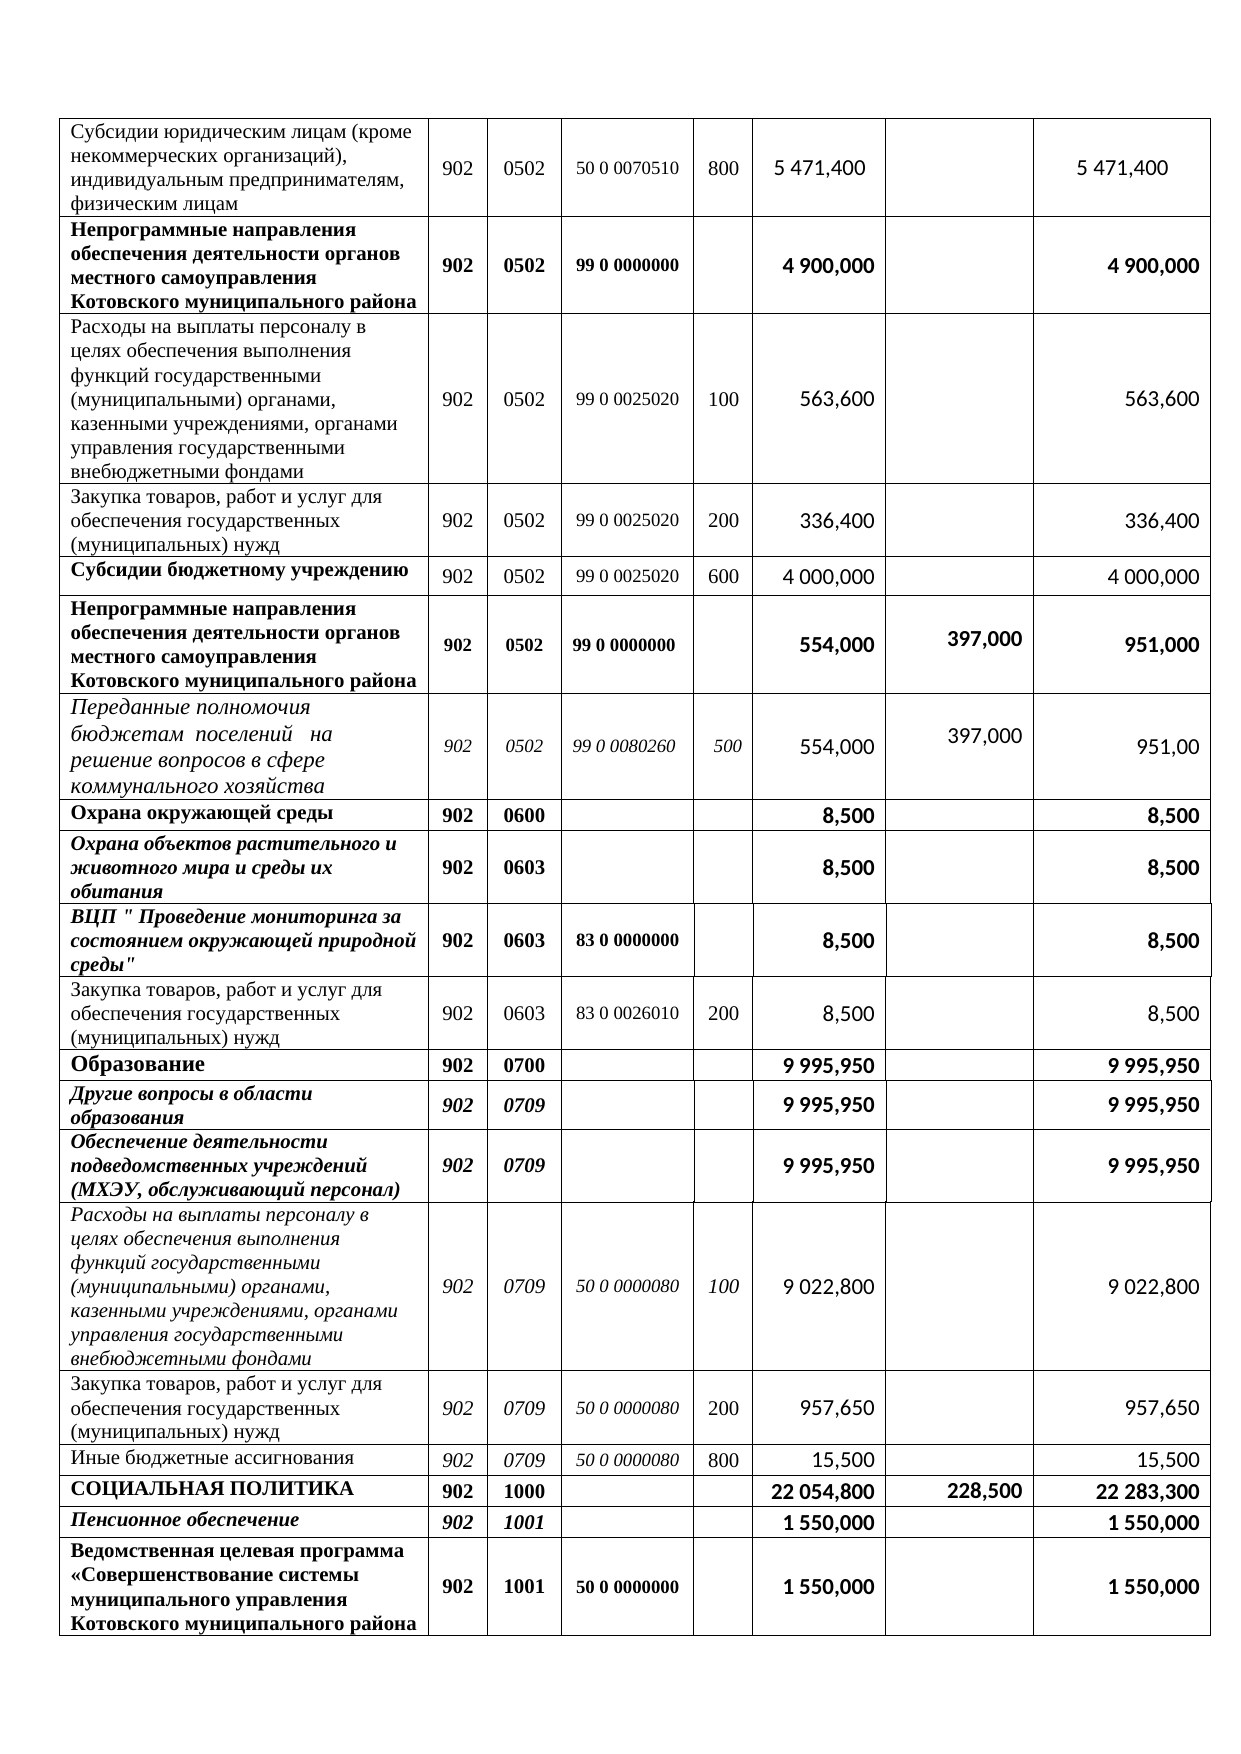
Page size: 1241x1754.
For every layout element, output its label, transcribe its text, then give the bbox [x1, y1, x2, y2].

table_cell 0709 [488, 1203, 561, 1370]
table_cell 50 0 0070510 [562, 119, 693, 216]
table_cell 9 995,950 [1034, 1081, 1211, 1129]
table_cell 50 0 0000000 [562, 1538, 693, 1635]
table_cell [562, 1476, 693, 1506]
table_cell 50 0 0000080 [562, 1203, 693, 1370]
table_cell 1000 [488, 1476, 561, 1506]
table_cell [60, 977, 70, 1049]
table_cell [886, 800, 1033, 830]
table_cell 1001 [488, 1538, 561, 1635]
table_cell 4 900,000 [753, 217, 885, 313]
table_cell 0502 [488, 217, 561, 313]
table_cell 8,500 [753, 800, 885, 830]
table_cell [886, 217, 1033, 313]
table_cell 1 550,000 [753, 1538, 885, 1635]
table_cell 99 0 0000000 [562, 596, 693, 692]
table_cell 99 0 0025020 [562, 484, 693, 556]
table_cell 397,000 [886, 694, 1033, 799]
table_cell 100 [694, 314, 752, 483]
table_cell [886, 1445, 1033, 1475]
table_cell 9 995,950 [754, 1081, 886, 1129]
table_cell 902 [429, 314, 487, 483]
table_cell 902 [429, 800, 487, 830]
table_cell 0603 [488, 977, 561, 1049]
table_cell [886, 831, 1033, 903]
table_cell 0502 [488, 484, 561, 556]
table_cell [886, 977, 1033, 1049]
table_cell 50 0 0000080 [562, 1371, 693, 1443]
table_cell 228,500 [886, 1476, 1033, 1506]
table_cell 0502 [488, 694, 561, 799]
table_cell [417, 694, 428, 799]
table_cell [886, 119, 1033, 216]
table_cell 902 [429, 1371, 487, 1443]
table_cell 0502 [488, 596, 561, 692]
table_cell 902 [429, 1445, 487, 1475]
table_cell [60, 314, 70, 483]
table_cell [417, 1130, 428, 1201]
table_cell 554,000 [753, 694, 885, 799]
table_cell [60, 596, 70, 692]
table_cell [562, 1050, 693, 1080]
table_cell 902 [429, 1507, 487, 1537]
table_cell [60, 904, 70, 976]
table_cell 0709 [488, 1081, 561, 1129]
table_cell [694, 1050, 752, 1080]
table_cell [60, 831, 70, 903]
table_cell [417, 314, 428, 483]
table_cell 9 995,950 [754, 1130, 886, 1201]
table_cell [886, 484, 1033, 556]
table_cell [886, 1507, 1033, 1537]
table_cell 0603 [488, 831, 561, 903]
table_cell Иные бюджетные ассигнования [60, 1445, 428, 1475]
table_cell [886, 1371, 1033, 1443]
table_cell Охрана окружающей среды [60, 800, 428, 830]
table_cell 83 0 0026010 [562, 977, 693, 1049]
table_cell 8,500 [754, 904, 886, 976]
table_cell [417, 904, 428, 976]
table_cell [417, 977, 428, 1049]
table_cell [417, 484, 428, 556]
table_cell 0600 [488, 800, 561, 830]
table_cell СОЦИАЛЬНАЯ ПОЛИТИКА [60, 1476, 428, 1506]
table_cell 8,500 [753, 977, 885, 1049]
table_cell 902 [429, 1203, 487, 1370]
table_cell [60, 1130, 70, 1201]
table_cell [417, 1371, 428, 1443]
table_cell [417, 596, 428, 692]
table_cell 902 [429, 1476, 487, 1506]
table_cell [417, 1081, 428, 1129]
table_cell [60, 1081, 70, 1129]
table_cell 9 995,950 [753, 1050, 885, 1080]
table_cell 83 0 0000000 [562, 904, 694, 976]
table_cell 5 471,400 [1034, 119, 1210, 216]
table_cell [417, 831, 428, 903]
table_cell 50 0 0000080 [562, 1445, 693, 1475]
table_cell [694, 596, 752, 692]
table_cell [694, 831, 752, 903]
table_cell 100 [694, 1203, 752, 1370]
table_cell 902 [429, 904, 487, 976]
table_cell 902 [429, 977, 487, 1049]
table_cell 9 995,950 [1034, 1050, 1210, 1080]
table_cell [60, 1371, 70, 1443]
table_cell 4 000,000 [1034, 557, 1210, 595]
table_cell [886, 1538, 1033, 1635]
table_cell [886, 314, 1033, 483]
table_cell 0502 [488, 314, 561, 483]
table_cell [886, 557, 1033, 595]
table_cell 200 [694, 977, 752, 1049]
table_cell Субсидии бюджетному учреждению [60, 557, 428, 595]
table_cell 99 0 0025020 [562, 314, 693, 483]
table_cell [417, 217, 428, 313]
table_cell 99 0 0080260 [562, 694, 693, 799]
table_cell 800 [694, 1445, 752, 1475]
table_cell 500 [694, 694, 752, 799]
table_cell [887, 1130, 1033, 1201]
table_cell 4 000,000 [753, 557, 885, 595]
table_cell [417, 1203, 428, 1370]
table_cell 15,500 [1034, 1445, 1210, 1475]
table_cell 0502 [488, 557, 561, 595]
table_cell [886, 1203, 1033, 1370]
table_cell 200 [694, 484, 752, 556]
table_cell 902 [429, 831, 487, 903]
table_cell 1 550,000 [1034, 1507, 1210, 1537]
table_cell 9 022,800 [753, 1203, 885, 1370]
table_cell 8,500 [1034, 800, 1210, 830]
table_cell 22 054,800 [753, 1476, 885, 1506]
table_cell 1 550,000 [1034, 1538, 1210, 1635]
table_cell 563,600 [753, 314, 885, 483]
table_cell 4 900,000 [1034, 217, 1210, 313]
table_cell [694, 800, 752, 830]
table_cell 902 [429, 484, 487, 556]
table_cell 800 [694, 119, 752, 216]
table_cell 0700 [488, 1050, 561, 1080]
table_cell Пенсионное обеспечение [60, 1507, 428, 1537]
table_cell 99 0 0025020 [562, 557, 693, 595]
table_cell 0709 [488, 1371, 561, 1443]
table_cell 200 [694, 1371, 752, 1443]
table_cell 902 [429, 694, 487, 799]
table_cell [562, 1081, 694, 1129]
table_cell 9 022,800 [1034, 1203, 1210, 1370]
table_cell 902 [429, 217, 487, 313]
table_cell [562, 1130, 694, 1201]
table_cell 0709 [488, 1130, 561, 1201]
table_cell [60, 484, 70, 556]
table_cell [695, 1081, 753, 1129]
table_cell [562, 1507, 693, 1537]
table_cell 0603 [488, 904, 561, 976]
table_cell 8,500 [753, 831, 885, 903]
table_cell 8,500 [1034, 831, 1210, 903]
table_cell 397,000 [886, 596, 1033, 692]
table_cell 22 283,300 [1034, 1476, 1210, 1506]
table_cell 336,400 [1034, 484, 1210, 556]
table_cell 957,650 [1034, 1371, 1210, 1443]
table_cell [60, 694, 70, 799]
table_cell 902 [429, 1050, 487, 1080]
table_cell 951,000 [1034, 596, 1210, 692]
table_cell 563,600 [1034, 314, 1210, 483]
table_cell [887, 1081, 1033, 1129]
table_cell [562, 831, 693, 903]
table_cell [694, 1476, 752, 1506]
table_cell 99 0 0000000 [562, 217, 693, 313]
table_cell 951,00 [1034, 694, 1210, 799]
table_cell 8,500 [1034, 904, 1211, 976]
table_cell 1001 [488, 1507, 561, 1537]
table_cell 600 [694, 557, 752, 595]
table_cell 957,650 [753, 1371, 885, 1443]
table_cell 15,500 [753, 1445, 885, 1475]
table_cell 336,400 [753, 484, 885, 556]
table_cell 902 [429, 557, 487, 595]
table_cell Субсидии юридическим лицам (кроме некоммерческих организаций), индивидуальным предпринимателям, физическим лицам [60, 119, 428, 216]
table_cell 902 [429, 596, 487, 692]
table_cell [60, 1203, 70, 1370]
table_cell 554,000 [753, 596, 885, 692]
table_cell 5 471,400 [753, 119, 885, 216]
table_cell [694, 1538, 752, 1635]
table_cell [694, 1507, 752, 1537]
table_cell [694, 217, 752, 313]
table_cell [886, 1050, 1033, 1080]
table_cell 902 [429, 1081, 487, 1129]
table_cell Ведомственная целевая программа «Совершенствование системы муниципального управления Котовского муниципального района » [60, 1538, 428, 1635]
table_cell 902 [429, 1538, 487, 1635]
table_cell [695, 904, 753, 976]
table_cell [695, 1130, 753, 1201]
table_cell 8,500 [1034, 977, 1210, 1049]
table_cell [887, 904, 1033, 976]
table_cell 902 [429, 1130, 487, 1201]
table_cell 902 [429, 119, 487, 216]
table_cell Образование [60, 1050, 428, 1080]
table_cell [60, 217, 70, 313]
table_cell 9 995,950 [1034, 1129, 1211, 1201]
table_cell 1 550,000 [753, 1507, 885, 1537]
table_cell 0709 [488, 1445, 561, 1475]
table_cell [562, 800, 693, 830]
table_cell 0502 [488, 119, 561, 216]
